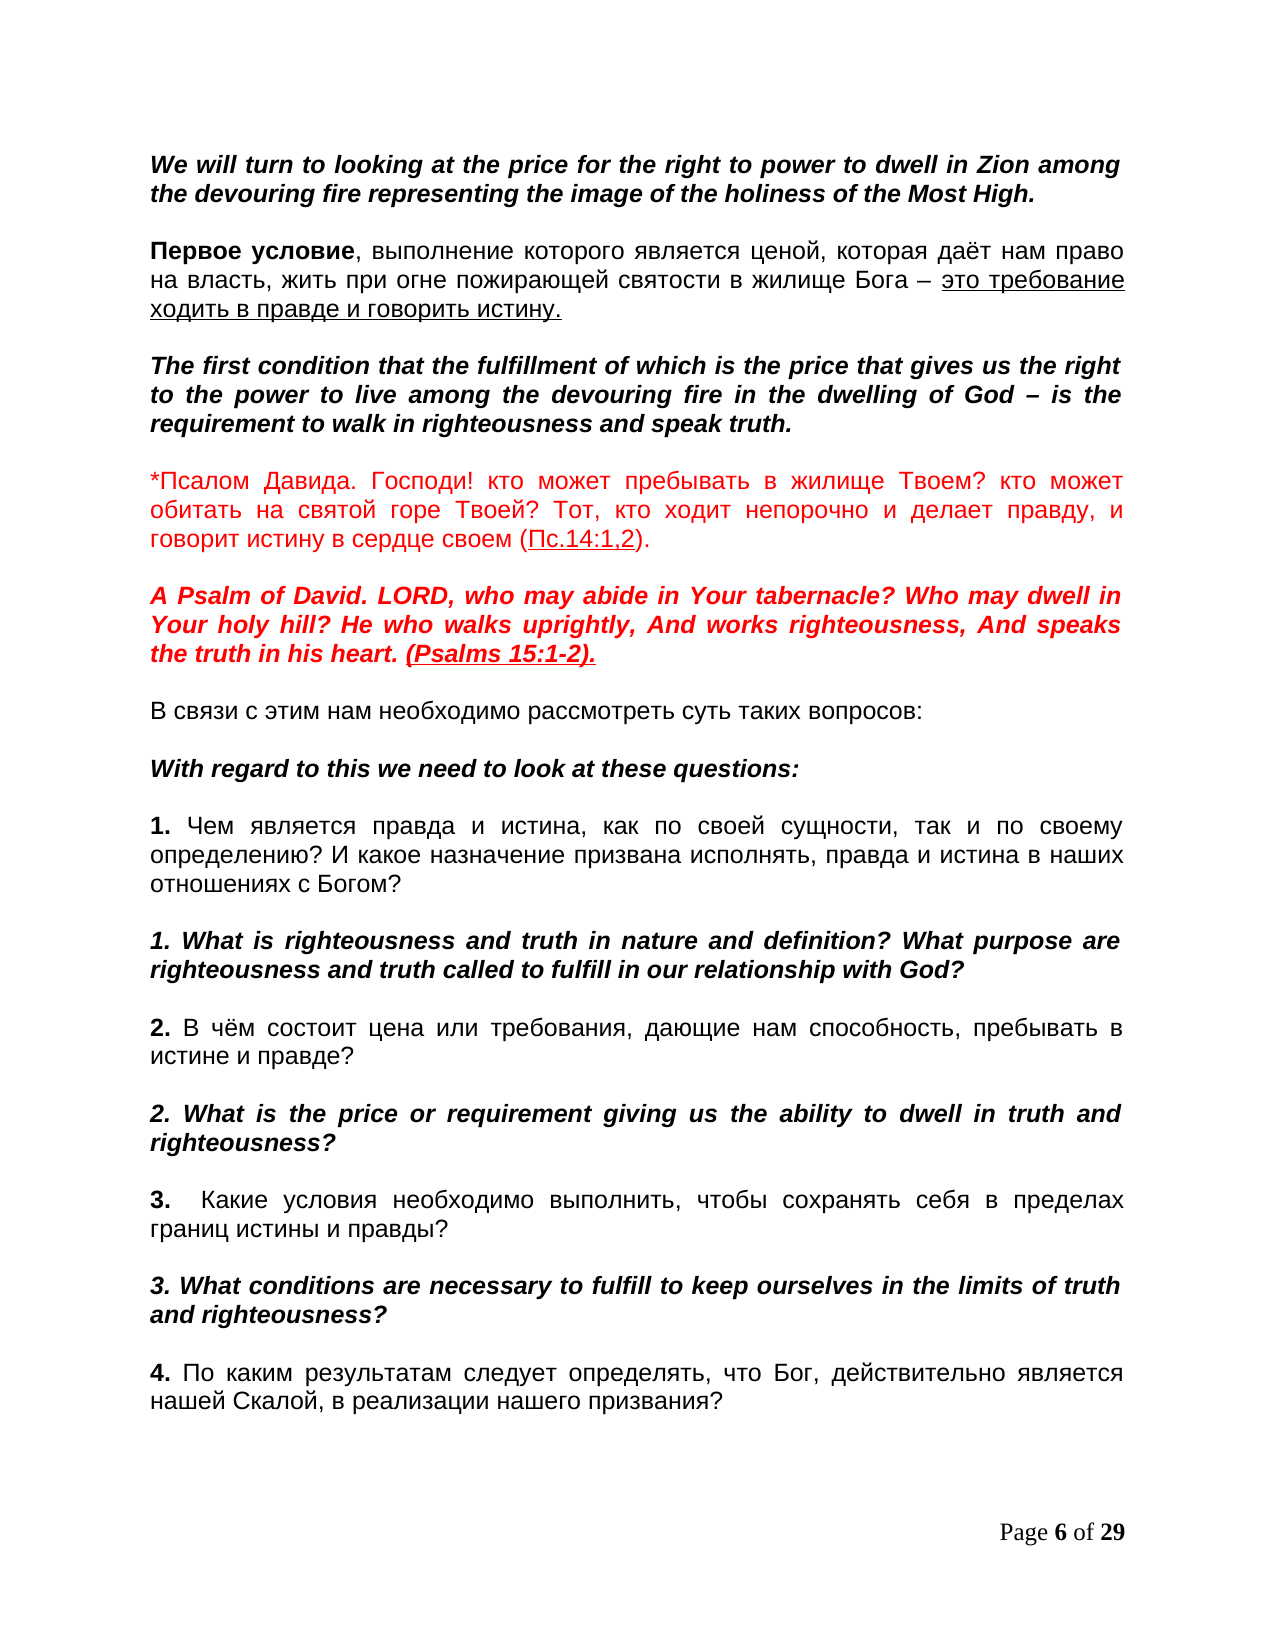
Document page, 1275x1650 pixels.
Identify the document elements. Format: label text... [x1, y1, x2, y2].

text 1. Чем является правда и истина, как по своей сущности, так и по своему определению? И какое назначение призвана исполнять, правда и истина в наших отношениях с Богом? [150, 811, 1125, 897]
text *Псалом Давида. Господи! кто может пребывать в жилище Твоем? кто может обитать на святой горе Твоей? Тот, кто ходит непорочно и делает правду, и говорит истину в сердце своем (Пс.14:1,2). [150, 466, 1125, 552]
text 1. What is righteousness and truth in nature and definition? What purpose are righteousness and truth called to fulfill in our relationship with God? [150, 926, 1125, 984]
text 2. В чём состоит цена или требования, дающие нам способность, пребывать в истине и правде? [150, 1012, 1125, 1070]
text A Psalm of David. LORD, who may abide in Your tabernacle? Who may dwell in Your holy hill? He who walks uprightly, And works righteousness, And speaks the truth in his heart. (Psalms 15:1-2). [150, 581, 1125, 667]
text With regard to this we need to look at these questions: [150, 754, 1125, 782]
text Первое условие, выполнение которого является ценой, которая даёт нам право на власть, жить при огне пожирающей святости в жилище Бога – это требование ходить в правде и говорить истину. [150, 236, 1125, 322]
text 2. What is the price or requirement giving us the ability to dwell in truth and righteousness? [150, 1099, 1125, 1156]
text The first condition that the fulfillment of which is the price that gives us the right to the power to live among the devouring fire in the dwelling of God – is the requirement to walk in righteousness and speak truth. [150, 351, 1125, 437]
text We will turn to looking at the price for the right to power to dwell in Zion among the devouring fire representing the image of the holiness of the Most High. [150, 150, 1125, 207]
text В связи с этим нам необходимо рассмотреть суть таких вопросов: [150, 696, 1125, 725]
text 4. По каким результатам следует определять, что Бог, действительно является нашей Скалой, в реализации нашего призвания? [150, 1357, 1125, 1415]
text 3. What conditions are necessary to fulfill to keep ourselves in the limits of truth and righteousness? [150, 1271, 1125, 1329]
text 3. Какие условия необходимо выполнить, чтобы сохранять себя в пределах границ истины и правды? [150, 1185, 1125, 1242]
